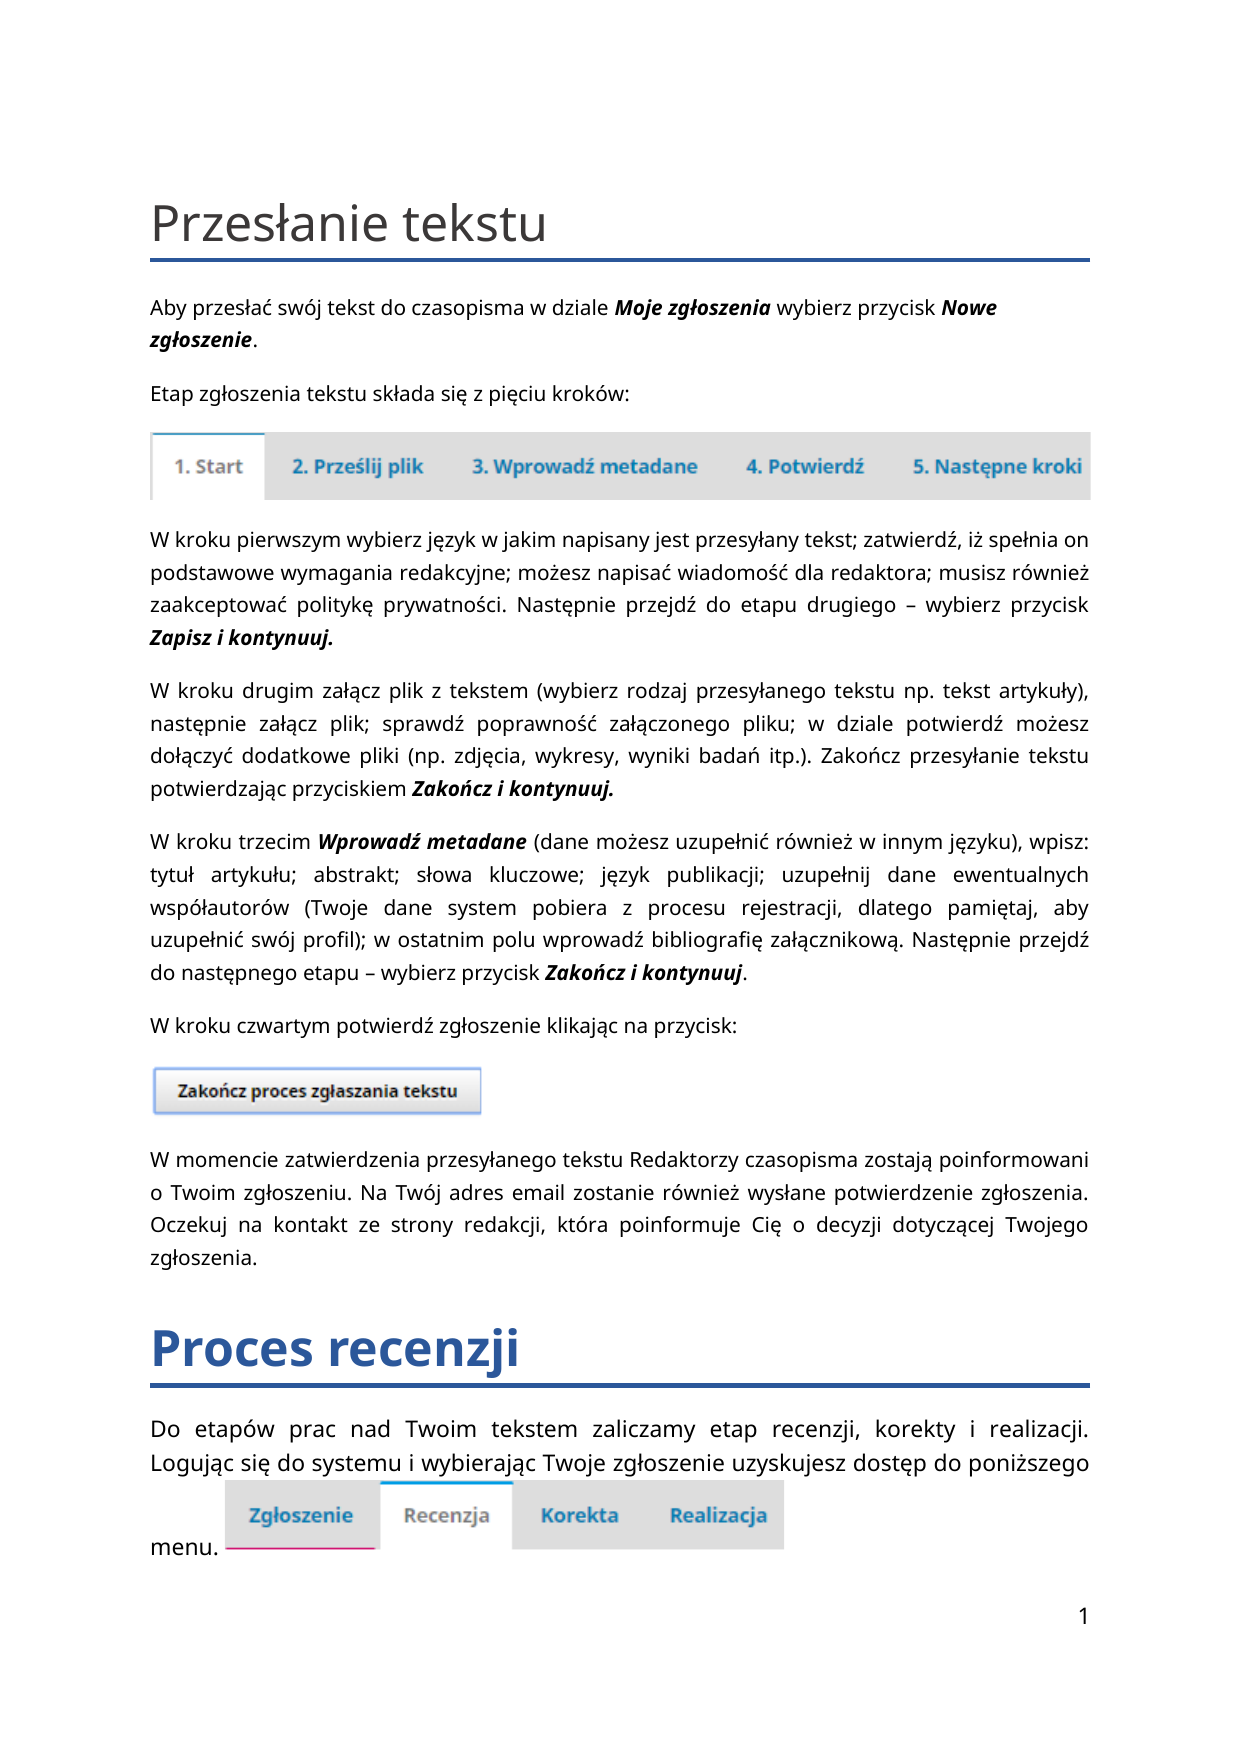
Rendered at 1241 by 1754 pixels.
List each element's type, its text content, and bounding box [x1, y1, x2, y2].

text W kroku drugim załącz plik z tekstem (wybierz rodzaj przesyłanego tekstu np. tekst artykuły), następnie załącz plik; sprawdź poprawność załączonego pliku; w dziale potwierdź możesz dołączyć dodatkowe pliki (np. zdjęcia, wykresy, wyniki badań itp.). Zakończ przesyłanie tekstu potwierdzając przyciskiem Zakończ i kontynuuj. [150, 676, 1090, 802]
text W kroku pierwszym wybierz język w jakim napisany jest przesyłany tekst; zatwierdź, iż spełnia on podstawowe wymagania redakcyjne; możesz napisać wiadomość dla redaktora; musisz również zaakceptować politykę prywatności. Następnie przejdź do etapu drugiego – wybierz przycisk Zapisz i kontynuuj. [150, 525, 1090, 651]
picture [150, 432, 1091, 500]
text W kroku czwartym potwierdź zgłoszenie klikając na przycisk: [150, 1011, 1090, 1040]
text W momencie zatwierdzenia przesyłanego tekstu Redaktorzy czasopisma zostają poinformowani o Twoim zgłoszeniu. Na Twój adres email zostanie również wysłane potwierdzenie zgłoszenia. Oczekuj na kontakt ze strony redakcji, która poinformuje Cię o decyzji dotyczącej Twojego zgłoszenia. [150, 1145, 1090, 1271]
text W kroku trzecim Wprowadź metadane (dane możesz uzupełnić również w innym języku), wpisz: tytuł artykułu; abstrakt; słowa kluczowe; język publikacji; uzupełnij dane ewentualnych współautorów (Twoje dane system pobiera z procesu rejestracji, dlatego pamiętaj, aby uzupełnić swój profil); w ostatnim polu wprowadź bibliografię załącznikową. Następnie przejdź do następnego etapu – wybierz przycisk Zakończ i kontynuuj. [150, 827, 1090, 986]
text Etap zgłoszenia tekstu składa się z pięciu kroków: [150, 379, 1090, 407]
subtitle Proces recenzji [150, 1313, 1090, 1383]
picture [150, 1064, 482, 1120]
text Przesłanie tekstu [150, 187, 1090, 258]
picture [224, 1480, 785, 1556]
text Aby przesłać swój tekst do czasopisma w dziale Moje zgłoszenia wybierz przycisk Nowe zgłoszenie. [150, 293, 1090, 354]
